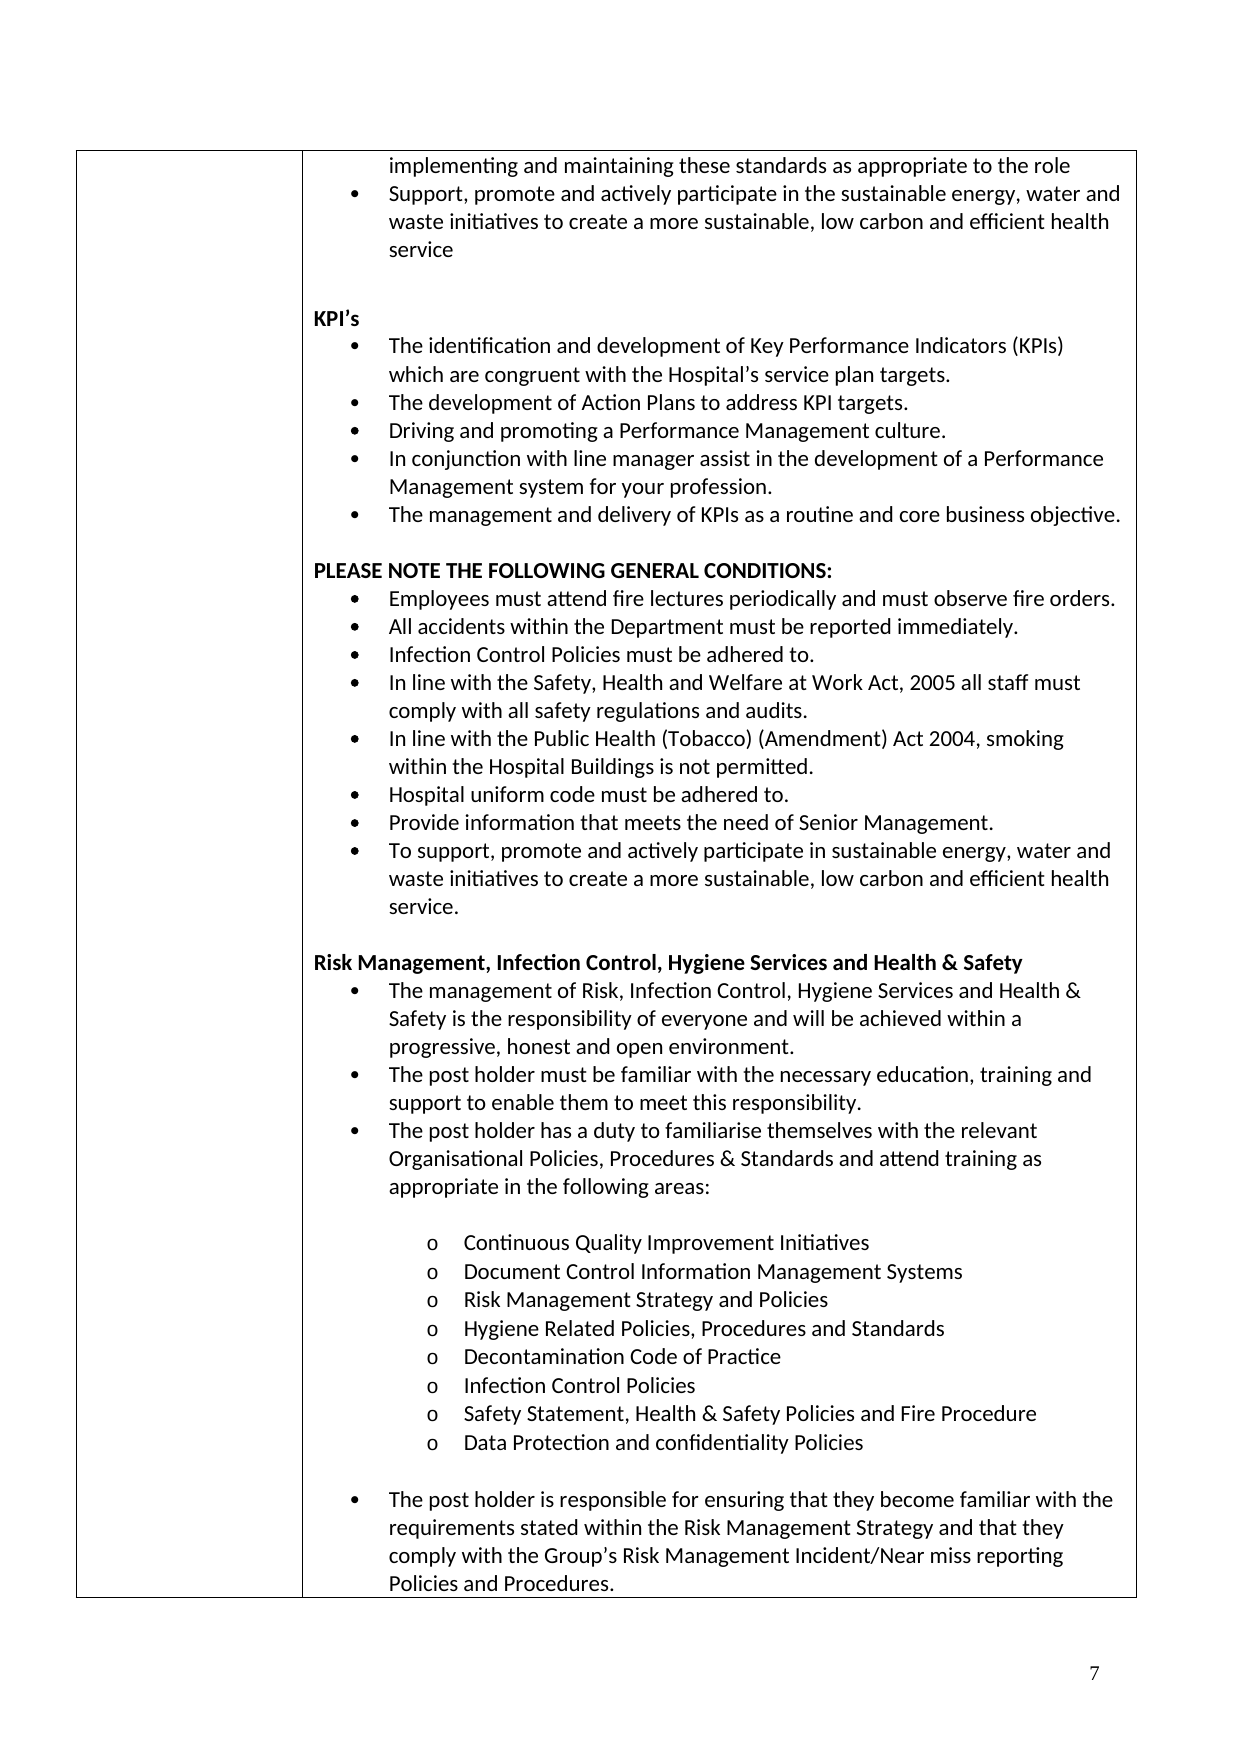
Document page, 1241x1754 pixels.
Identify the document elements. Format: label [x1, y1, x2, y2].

table_cell [77, 151, 302, 1597]
table_cell [303, 151, 1136, 1597]
